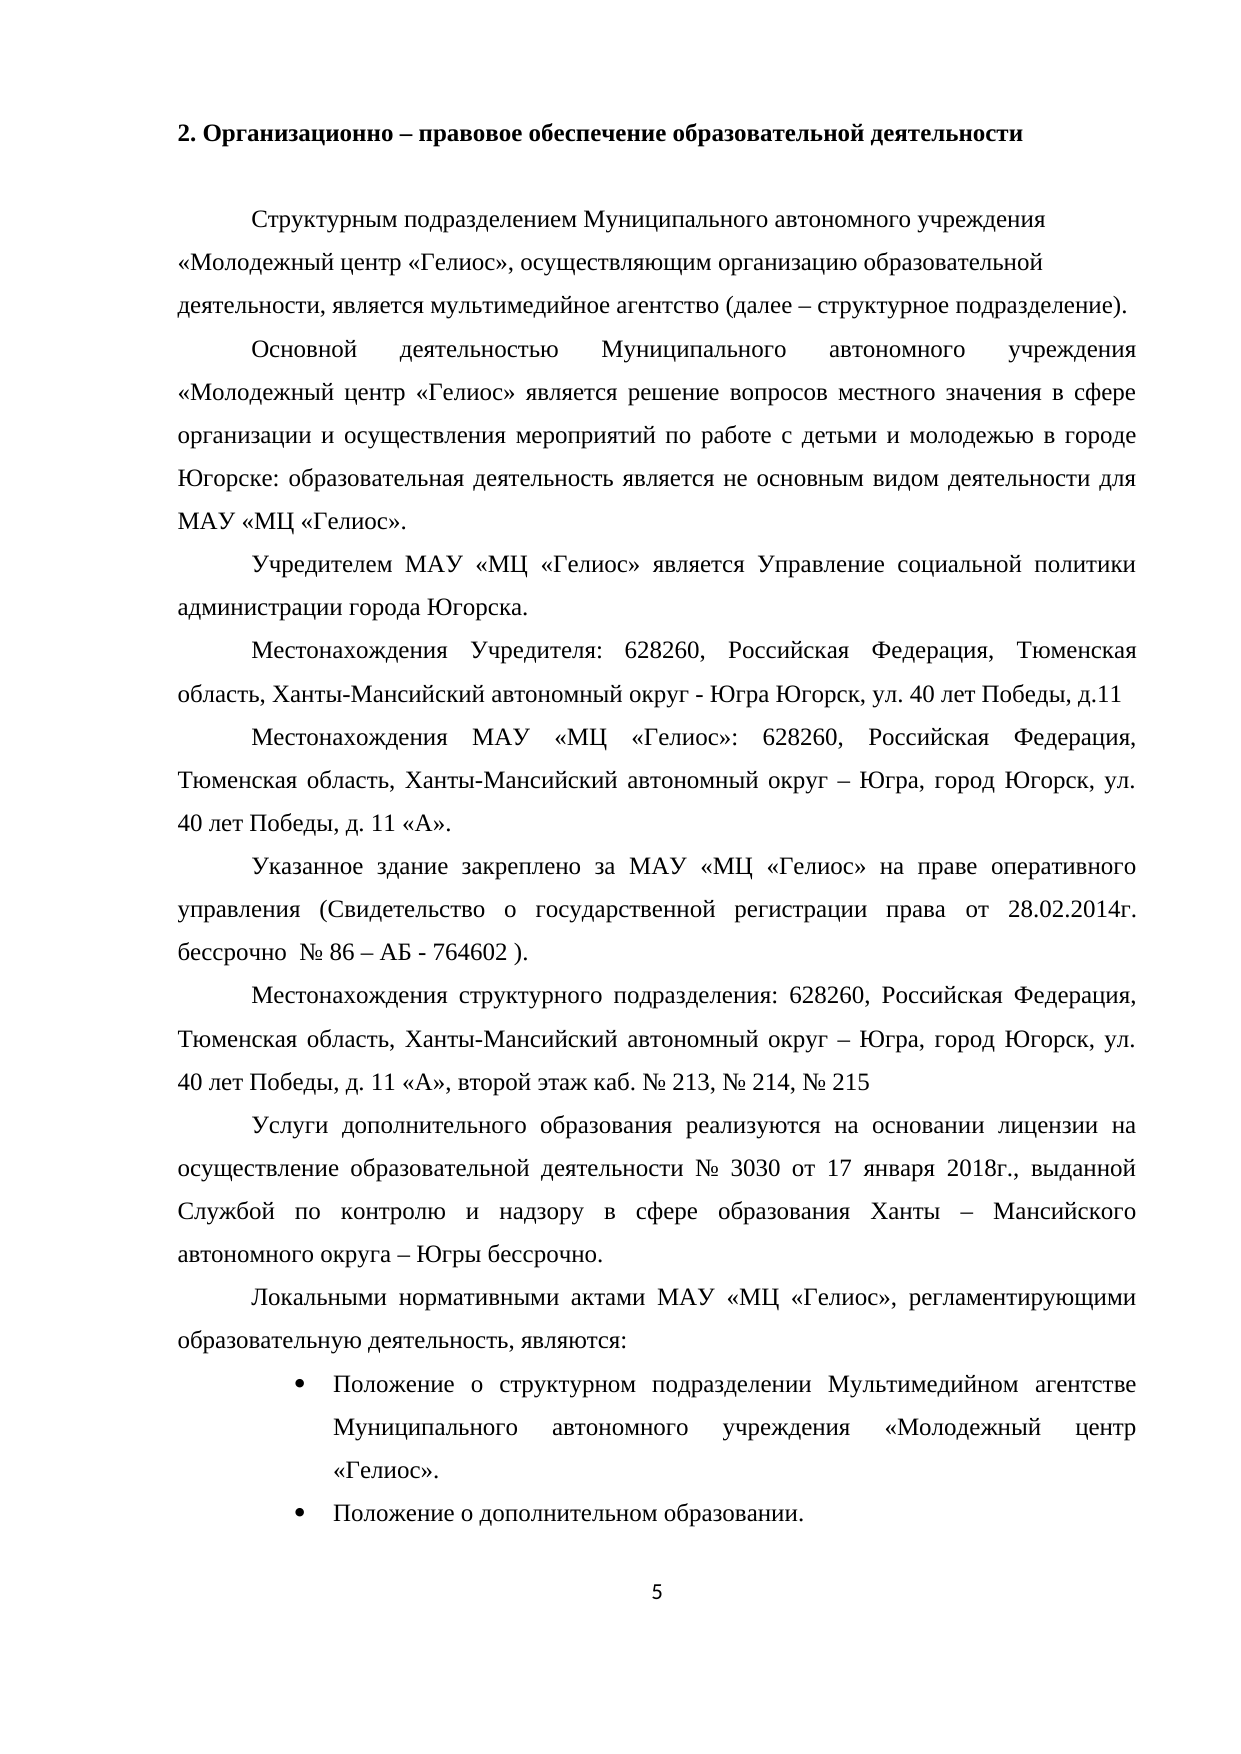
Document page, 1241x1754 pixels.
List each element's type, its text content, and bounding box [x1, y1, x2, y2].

text Основной деятельностью Муниципального автономного учреждения «Молодежный центр «Гелиос» является решение вопросов местного значения в сфере организации и осуществления мероприятий по работе с детьми и молодежью в городе Югорске: образовательная деятельность является не основным видом деятельности для МАУ «МЦ «Гелиос». [177, 334, 1137, 535]
text Местонахождения Учредителя: 628260, Российская Федерация, Тюменская область, Ханты-Мансийский автономный округ - Югра Югорск, ул. 40 лет Победы, д.11 [177, 636, 1137, 707]
text Услуги дополнительного образования реализуются на основании лицензии на осуществление образовательной деятельности № 3030 от 17 января 2018г., выданной Службой по контролю и надзору в сфере образования Ханты – Мансийского автономного округа – Югры бессрочно. [177, 1110, 1137, 1268]
list Положение о структурном подразделении Мультимедийном агентстве Муниципального автономного учреждения «Молодежный центр «Гелиос». [295, 1369, 1137, 1484]
text Местонахождения МАУ «МЦ «Гелиос»: 628260, Российская Федерация, Тюменская область, Ханты-Мансийский автономный округ – Югра, город Югорск, ул. 40 лет Победы, д. 11 «А». [177, 722, 1137, 837]
text Указанное здание закреплено за МАУ «МЦ «Гелиос» на праве оперативного управления (Свидетельство о государственной регистрации права от 28.02.2014г. бессрочно № 86 – АБ - 764602 ). [177, 851, 1137, 966]
list Положение о дополнительном образовании. [295, 1498, 1137, 1527]
text Локальными нормативными актами МАУ «МЦ «Гелиос», регламентирующими образовательную деятельность, являются: [177, 1282, 1137, 1354]
text Местонахождения структурного подразделения: 628260, Российская Федерация, Тюменская область, Ханты-Мансийский автономный округ – Югра, город Югорск, ул. 40 лет Победы, д. 11 «А», второй этаж каб. № 213, № 214, № 215 [177, 981, 1137, 1096]
text Учредителем МАУ «МЦ «Гелиос» является Управление социальной политики администрации города Югорска. [177, 549, 1137, 621]
text Структурным подразделением Муниципального автономного учреждения «Молодежный центр «Гелиос», осуществляющим организацию образовательной деятельности, является мультимедийное агентство (далее – структурное подразделение). [177, 204, 1137, 319]
text 2. Организационно – правовое обеспечение образовательной деятельности [177, 118, 1137, 147]
